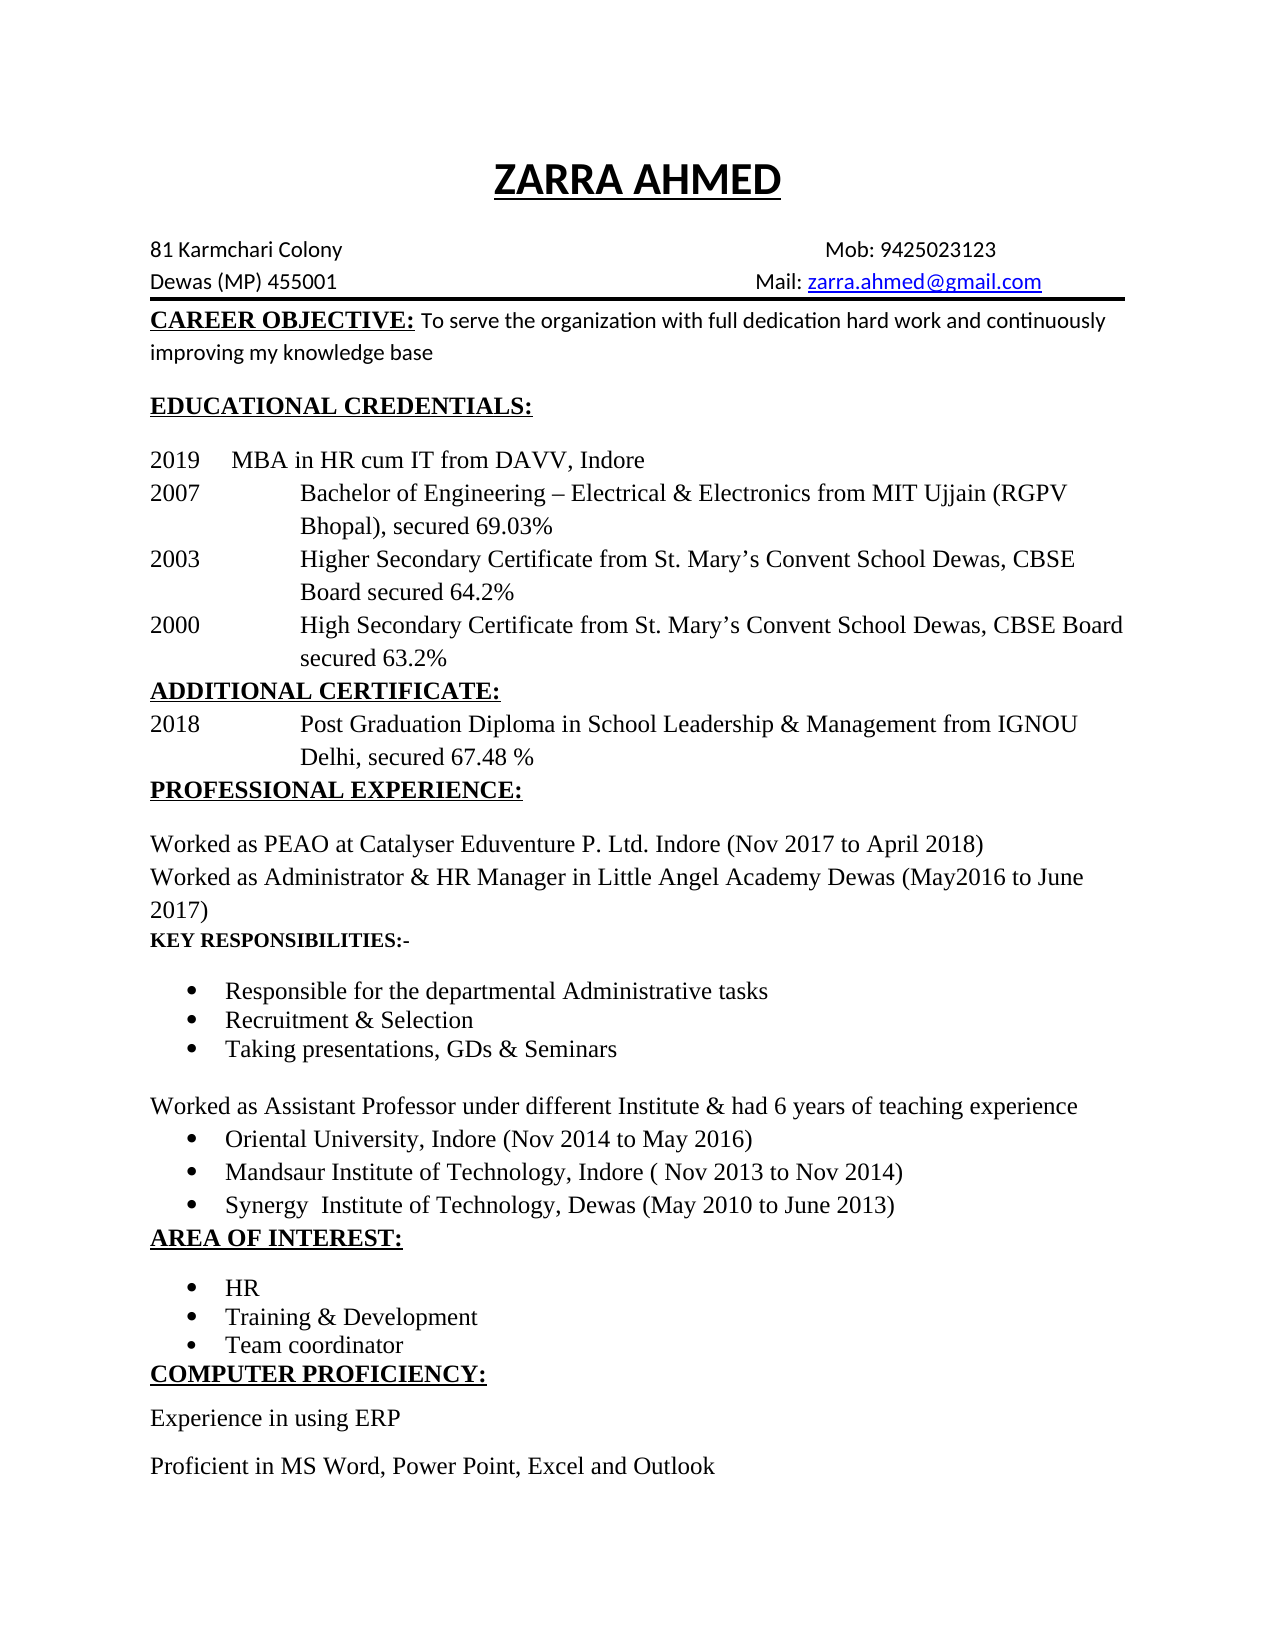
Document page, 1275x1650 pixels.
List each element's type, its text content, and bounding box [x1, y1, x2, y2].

text Proficient in MS Word, Power Point, Excel and Outlook [150, 1451, 1125, 1480]
list Mandsaur Institute of Technology, Indore ( Nov 2013 to Nov 2014) [187, 1157, 1125, 1186]
text EDUCATIONAL CREDENTIALS: [150, 391, 1125, 420]
text Experience in using ERP [150, 1409, 1125, 1430]
text Dewas (MP) 455001 Mail: zarra.ahmed@gmail.com [150, 267, 1125, 297]
text 81 Karmchari Colony Mob: 9425023123 [150, 235, 1125, 263]
text KEY RESPONSIBILITIES:- [150, 928, 1125, 952]
list Responsible for the departmental Administrative tasks [187, 976, 1125, 1005]
list Team coordinator [187, 1331, 1125, 1359]
text CAREER OBJECTIVE: To serve the organization with full dedication hard work and continuously improving my knowledge base [150, 305, 1125, 366]
text 2000 High Secondary Certificate from St. Mary’s Convent School Dewas, CBSE Board secured 63.2% [150, 610, 1125, 672]
list Synergy Institute of Technology, Dewas (May 2010 to June 2013) [187, 1190, 1125, 1219]
list Oriental University, Indore (Nov 2014 to May 2016) [187, 1124, 1125, 1153]
text 2007 Bachelor of Engineering – Electrical & Electronics from MIT Ujjain (RGPV Bhopal), secured 69.03% [150, 478, 1125, 539]
text AREA OF INTEREST: [150, 1223, 1125, 1252]
list Recruitment & Selection [187, 1005, 1125, 1034]
text 2018 Post Graduation Diploma in School Leadership & Management from IGNOU Delhi, secured 67.48 % [150, 709, 1125, 771]
text Worked as Assistant Professor under different Institute & had 6 years of teaching experience [150, 1091, 1125, 1120]
text PROFESSIONAL EXPERIENCE: [150, 775, 1125, 804]
text 2019 MBA in HR cum IT from DAVV, Indore [150, 445, 1125, 473]
text Worked as PEAO at Catalyser Eduventure P. Ltd. Indore (Nov 2017 to April 2018) [150, 829, 1125, 858]
list Taking presentations, GDs & Seminars [187, 1034, 1125, 1063]
text ZARRA AHMED [150, 150, 1125, 206]
text COMPUTER PROFICIENCY: [150, 1359, 1125, 1388]
text ADDITIONAL CERTIFICATE: [150, 676, 1125, 705]
text 2003 Higher Secondary Certificate from St. Mary’s Convent School Dewas, CBSE Board secured 64.2% [150, 544, 1125, 606]
list HR [187, 1273, 1125, 1302]
text Worked as Administrator & HR Manager in Little Angel Academy Dewas (May2016 to June 2017) [150, 862, 1125, 924]
list Training & Development [187, 1302, 1125, 1331]
